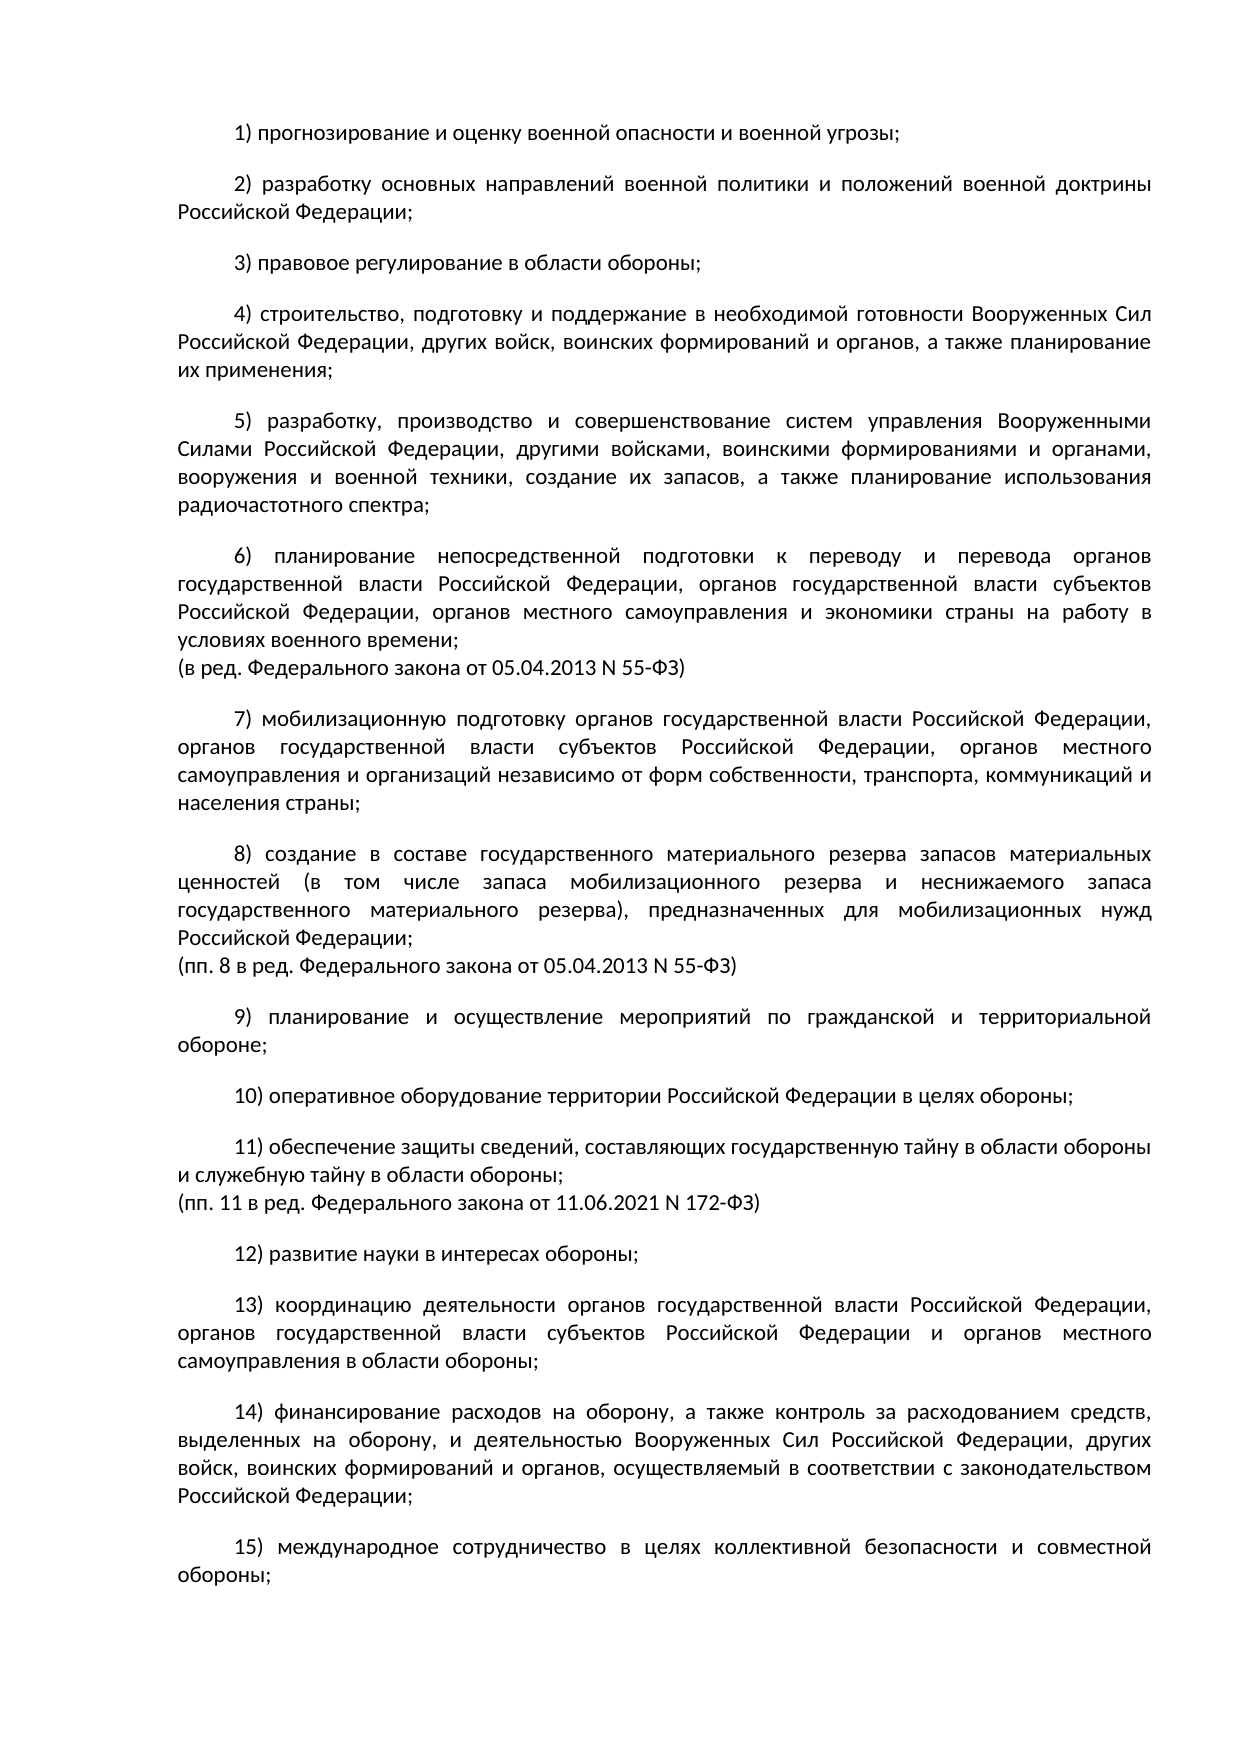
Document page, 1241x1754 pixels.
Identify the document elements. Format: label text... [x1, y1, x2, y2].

text 10) оперативное оборудование территории Российской Федерации в целях обороны; [177, 1081, 1152, 1109]
text 9) планирование и осуществление мероприятий по гражданской и территориальной обороне; [177, 1002, 1152, 1058]
text 1) прогнозирование и оценку военной опасности и военной угрозы; [177, 118, 1152, 146]
text 8) создание в составе государственного материального резерва запасов материальных ценностей (в том числе запаса мобилизационного резерва и неснижаемого запаса государственного материального резерва), предназначенных для мобилизационных нужд Российской Федерации; [177, 839, 1152, 951]
text (пп. 8 в ред. Федерального закона от 05.04.2013 N 55-ФЗ) [177, 951, 1152, 979]
text 2) разработку основных направлений военной политики и положений военной доктрины Российской Федерации; [177, 169, 1152, 225]
text 3) правовое регулирование в области обороны; [177, 248, 1152, 276]
text (пп. 11 в ред. Федерального закона от 11.06.2021 N 172-ФЗ) [177, 1188, 1152, 1216]
text 15) международное сотрудничество в целях коллективной безопасности и совместной обороны; [177, 1532, 1152, 1588]
text 4) строительство, подготовку и поддержание в необходимой готовности Вооруженных Сил Российской Федерации, других войск, воинских формирований и органов, а также планирование их применения; [177, 299, 1152, 383]
text 6) планирование непосредственной подготовки к переводу и перевода органов государственной власти Российской Федерации, органов государственной власти субъектов Российской Федерации, органов местного самоуправления и экономики страны на работу в условиях военного времени; [177, 541, 1152, 653]
text 11) обеспечение защиты сведений, составляющих государственную тайну в области обороны и служебную тайну в области обороны; [177, 1132, 1152, 1188]
text 7) мобилизационную подготовку органов государственной власти Российской Федерации, органов государственной власти субъектов Российской Федерации, органов местного самоуправления и организаций независимо от форм собственности, транспорта, коммуникаций и населения страны; [177, 704, 1152, 816]
text 5) разработку, производство и совершенствование систем управления Вооруженными Силами Российской Федерации, другими войсками, воинскими формированиями и органами, вооружения и военной техники, создание их запасов, а также планирование использования радиочастотного спектра; [177, 406, 1152, 518]
text 12) развитие науки в интересах обороны; [177, 1239, 1152, 1267]
text 14) финансирование расходов на оборону, а также контроль за расходованием средств, выделенных на оборону, и деятельностью Вооруженных Сил Российской Федерации, других войск, воинских формирований и органов, осуществляемый в соответствии с законодательством Российской Федерации; [177, 1397, 1152, 1509]
text 13) координацию деятельности органов государственной власти Российской Федерации, органов государственной власти субъектов Российской Федерации и органов местного самоуправления в области обороны; [177, 1290, 1152, 1374]
text (в ред. Федерального закона от 05.04.2013 N 55-ФЗ) [177, 653, 1152, 681]
